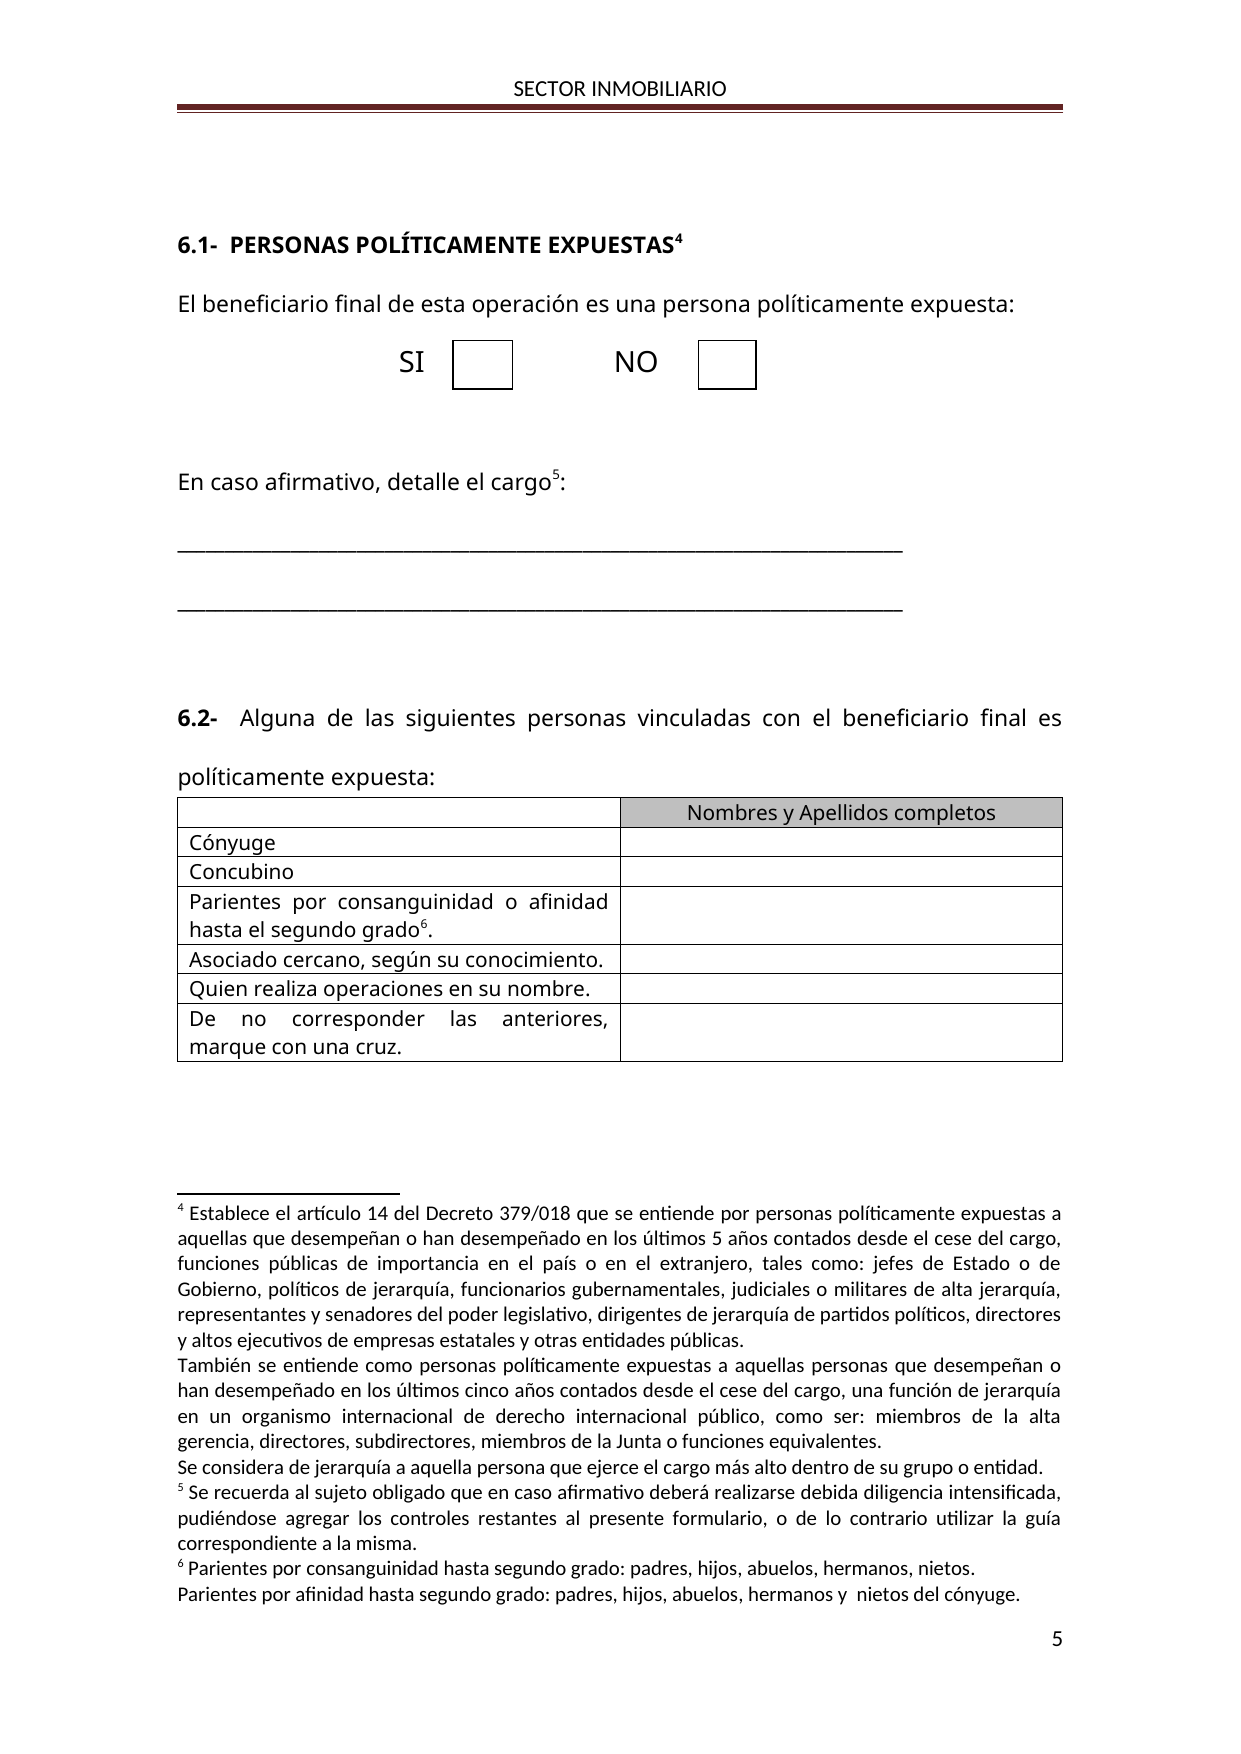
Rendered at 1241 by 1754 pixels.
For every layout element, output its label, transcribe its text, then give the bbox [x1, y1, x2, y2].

text _____________________________________________________________________________ [177, 502, 1063, 561]
table_cell Cónyuge [178, 828, 620, 856]
table_cell Asociado cercano, según su conocimiento. [178, 945, 620, 973]
text _____________________________________________________________________________ [177, 561, 1063, 620]
table_header Nombres y Apellidos completos [621, 798, 1062, 827]
table_cell [621, 1004, 1062, 1061]
text 6.1- PERSONAS POLÍTICAMENTE EXPUESTAS [177, 207, 1063, 266]
table_cell [621, 974, 1062, 1003]
table_cell De no corresponder las anteriores, marque con una cruz. [178, 1004, 620, 1061]
text En caso afirmativo, detalle el cargo: [177, 443, 1063, 502]
table_header [178, 798, 620, 827]
table_cell Concubino [178, 857, 620, 886]
text 6.2- Alguna de las siguientes personas vinculadas con el beneficiario final es políticamente expuesta: [177, 679, 1063, 797]
table_cell [621, 887, 1062, 944]
table_cell [621, 945, 1062, 973]
text El beneficiario final de esta operación es una persona políticamente expuesta: [177, 266, 1063, 325]
table_cell Parientes por consanguinidad o afinidad hasta el segundo grado. [178, 887, 620, 944]
table_cell [621, 857, 1062, 886]
table_cell [621, 828, 1062, 856]
table_cell Quien realiza operaciones en su nombre. [178, 974, 620, 1003]
text SI NO [177, 325, 1063, 384]
